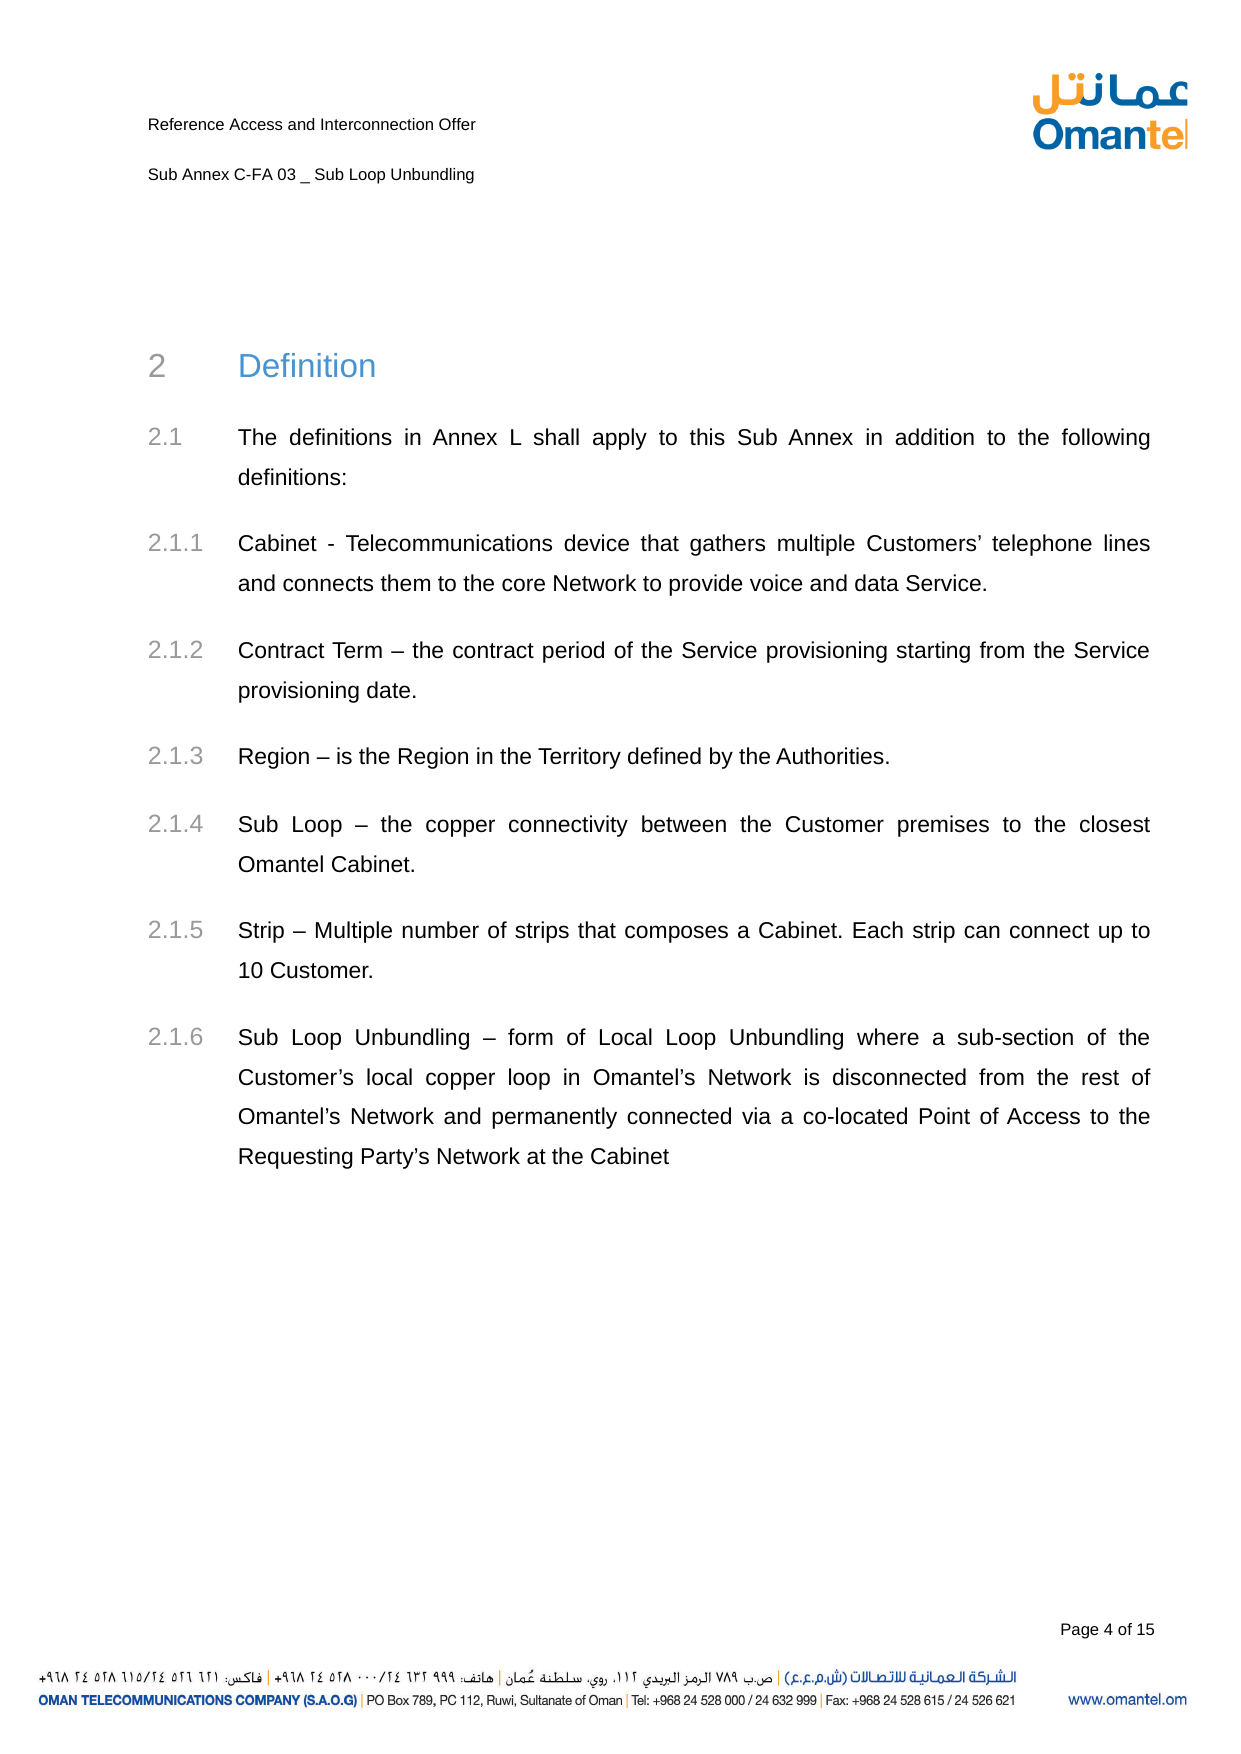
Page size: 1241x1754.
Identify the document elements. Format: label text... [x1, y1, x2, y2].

list The definitions in Annex L shall apply to this Sub Annex in addition to the following definitions: [148, 422, 1152, 490]
list Cabinet - Telecommunications device that gathers multiple Customers’ telephone lines and connects them to the core Network to provide voice and data Service. [148, 528, 1152, 597]
picture [0, 1662, 1236, 1714]
subtitle Definition [148, 346, 1152, 384]
list Sub Loop Unbundling – form of Local Loop Unbundling where a sub-section of the Customer’s local copper loop in Omantel’s Network is disconnected from the rest of Omantel’s Network and permanently connected via a co-located Point of Access to the Requesting Party’s Network at the Cabinet [148, 1022, 1152, 1169]
list Contract Term – the contract period of the Service provisioning starting from the Service provisioning date. [148, 635, 1152, 703]
list Region – is the Region in the Territory defined by the Authorities. [148, 741, 1152, 770]
list Sub Loop – the copper connectivity between the Customer premises to the closest Omantel Cabinet. [148, 809, 1152, 877]
list Strip – Multiple number of strips that composes a Cabinet. Each strip can connect up to 10 Customer. [148, 916, 1152, 984]
picture [1033, 58, 1188, 159]
